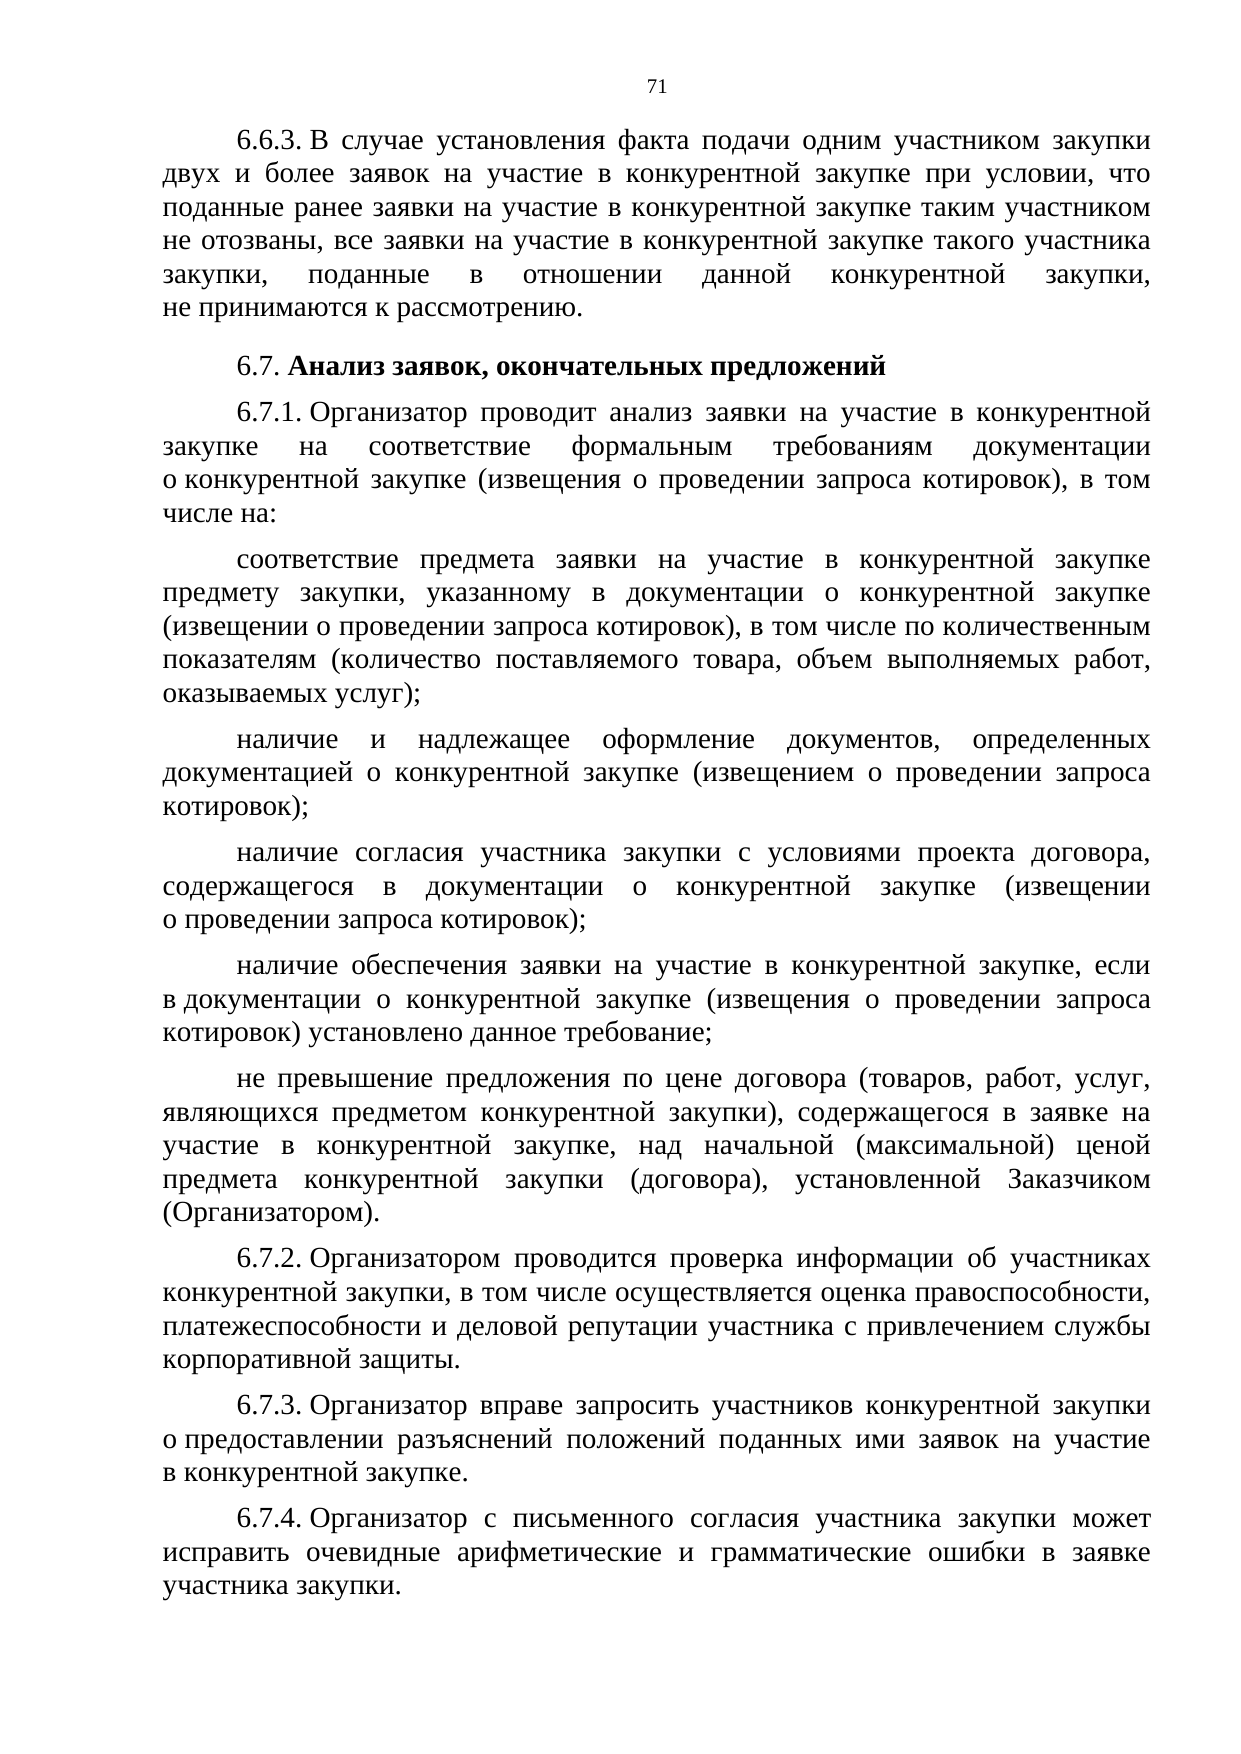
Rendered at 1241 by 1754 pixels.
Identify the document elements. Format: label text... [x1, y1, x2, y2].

list Организатор проводит анализ заявки на участие в конкурентной закупке на соответствие формальным требованиям документации о конкурентной закупке (извещения о проведении запроса котировок), в том числе на: [162, 394, 1152, 528]
text наличие согласия участника закупки с условиями проекта договора, содержащегося в документации о конкурентной закупке (извещении о проведении запроса котировок); [162, 834, 1152, 935]
text не превышение предложения по цене договора (товаров, работ, услуг, являющихся предметом конкурентной закупки), содержащегося в заявке на участие в конкурентной закупке, над начальной (максимальной) ценой предмета конкурентной закупки (договора), установленной Заказчиком (Организатором). [162, 1060, 1152, 1228]
list Организатор с письменного согласия участника закупки может исправить очевидные арифметические и грамматические ошибки в заявке участника закупки. [162, 1500, 1152, 1601]
list В случае установления факта подачи одним участником закупки двух и более заявок на участие в конкурентной закупке при условии, что поданные ранее заявки на участие в конкурентной закупке таким участником не отозваны, все заявки на участие в конкурентной закупке такого участника закупки, поданные в отношении данной конкурентной закупки, не принимаются к рассмотрению. [162, 122, 1152, 323]
text наличие и надлежащее оформление документов, определенных документацией о конкурентной закупке (извещением о проведении запроса котировок); [162, 721, 1152, 822]
list Организатор вправе запросить участников конкурентной закупки о предоставлении разъяснений положений поданных ими заявок на участие в конкурентной закупке. [162, 1387, 1152, 1488]
subtitle Анализ заявок, окончательных предложений [162, 348, 1152, 382]
text наличие обеспечения заявки на участие в конкурентной закупке, если в документации о конкурентной закупке (извещения о проведении запроса котировок) установлено данное требование; [162, 947, 1152, 1048]
list Организатором проводится проверка информации об участниках конкурентной закупки, в том числе осуществляется оценка правоспособности, платежеспособности и деловой репутации участника с привлечением службы корпоративной защиты. [162, 1241, 1152, 1375]
text соответствие предмета заявки на участие в конкурентной закупке предмету закупки, указанному в документации о конкурентной закупке (извещении о проведении запроса котировок), в том числе по количественным показателям (количество поставляемого товара, объем выполняемых работ, оказываемых услуг); [162, 541, 1152, 708]
